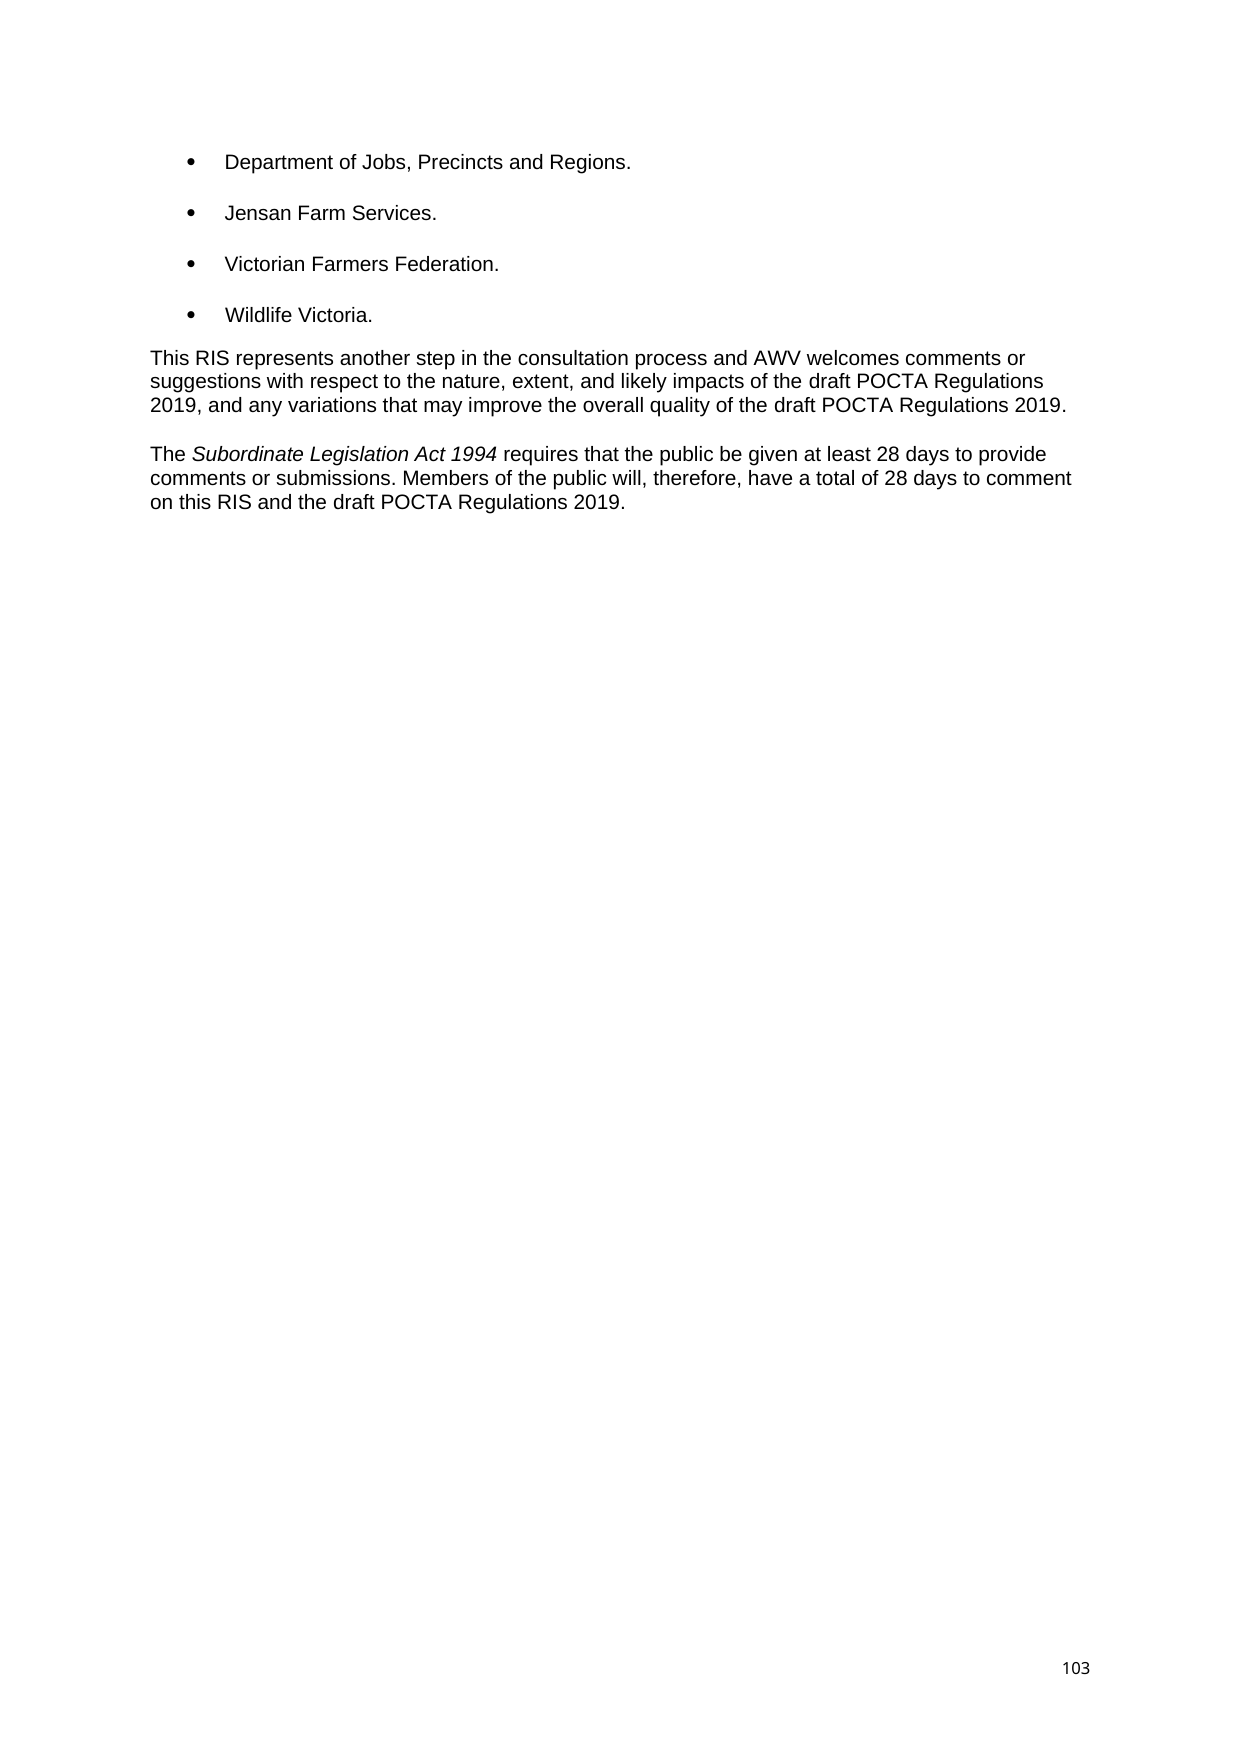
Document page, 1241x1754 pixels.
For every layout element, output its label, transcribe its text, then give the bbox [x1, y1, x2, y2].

list Victorian Farmers Federation. [187, 252, 1090, 276]
text This RIS represents another step in the consultation process and AWV welcomes comments or suggestions with respect to the nature, extent, and likely impacts of the draft POCTA Regulations 2019, and any variations that may improve the overall quality of the draft POCTA Regulations 2019. [150, 345, 1090, 417]
list Jensan Farm Services. [187, 201, 1090, 225]
text The Subordinate Legislation Act 1994 requires that the public be given at least 28 days to provide comments or submissions. Members of the public will, therefore, have a total of 28 days to comment on this RIS and the draft POCTA Regulations 2019. [150, 442, 1090, 514]
list Wildlife Victoria. [187, 303, 1090, 327]
list Department of Jobs, Precincts and Regions. [187, 150, 1090, 174]
